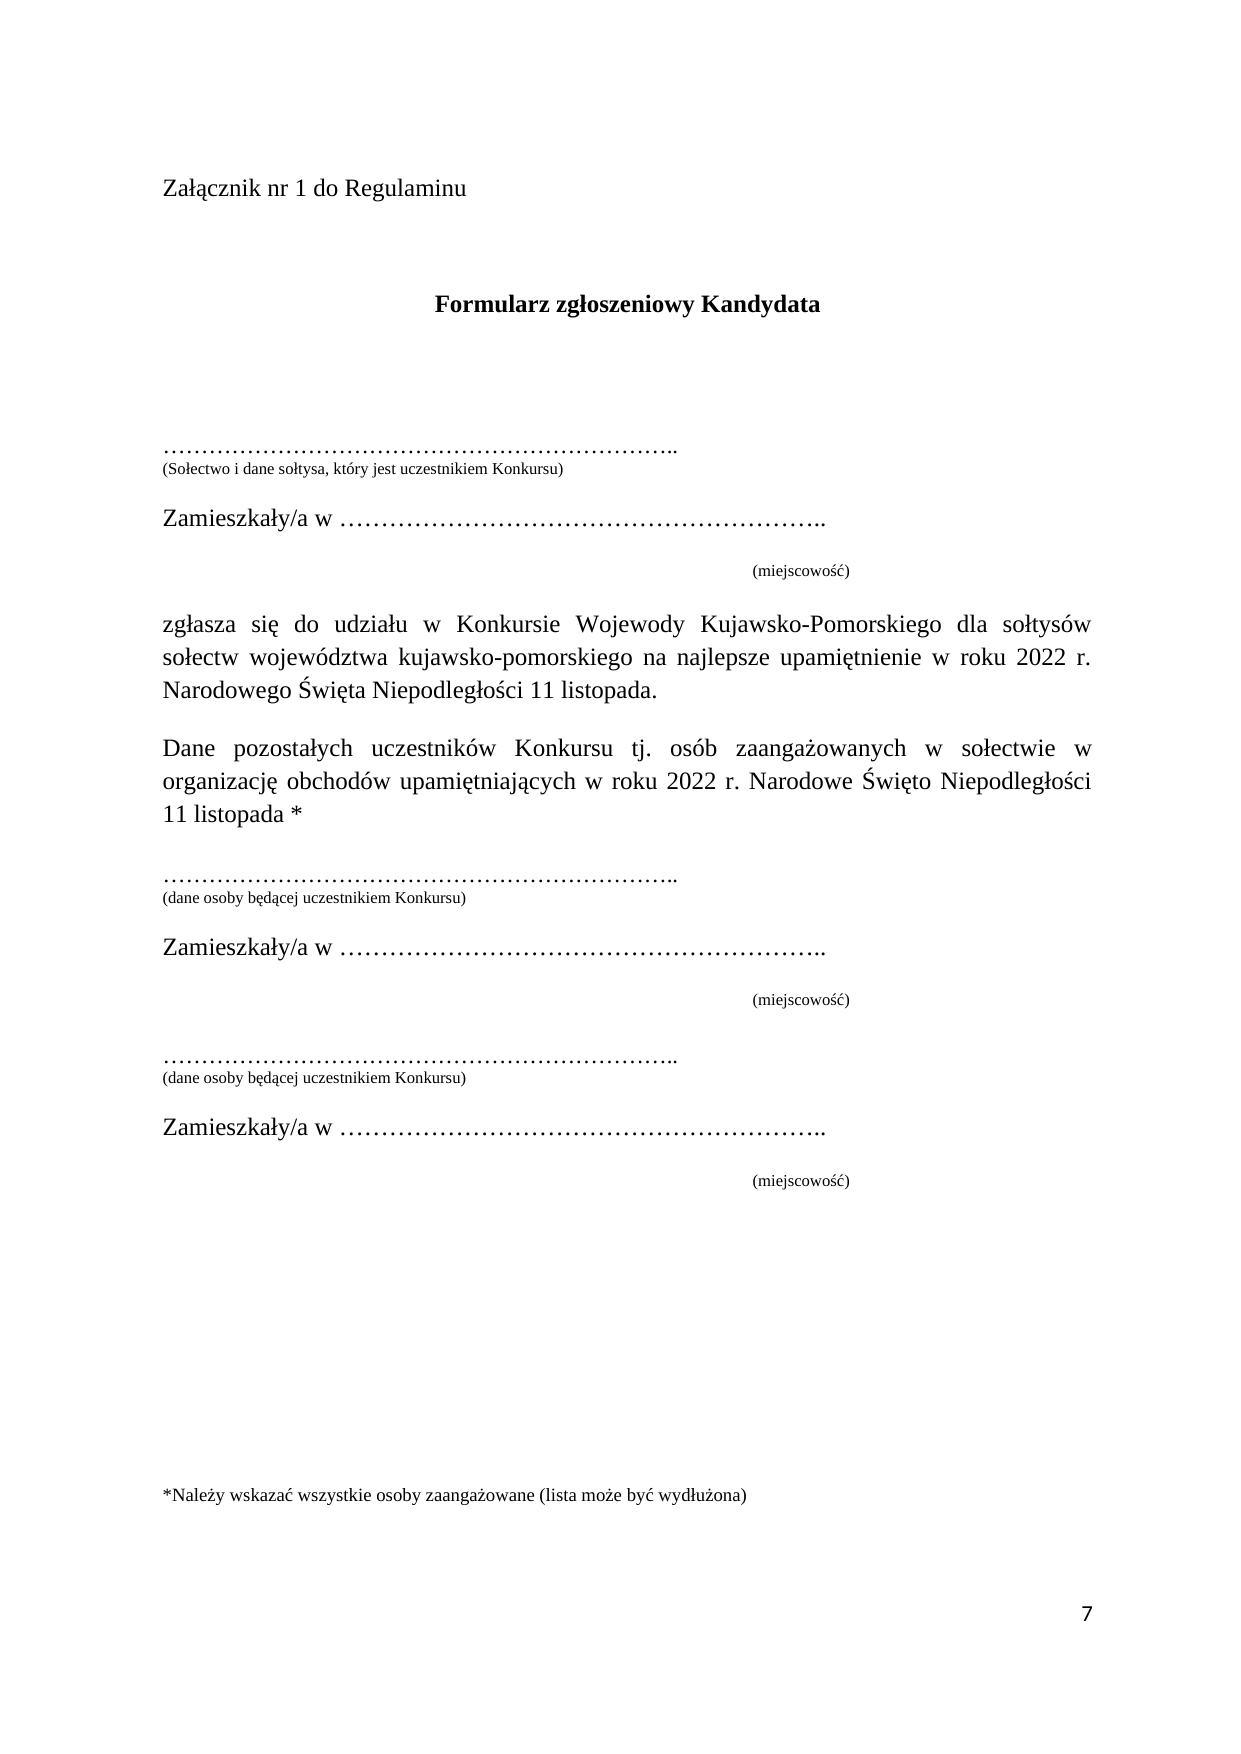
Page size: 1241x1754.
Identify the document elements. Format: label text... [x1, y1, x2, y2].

text ………………………………………………………….. [162, 861, 1093, 888]
text (miejscowość) [162, 561, 1093, 580]
text Zamieszkały/a w ………………………………………………….. [162, 932, 1093, 961]
text (Sołectwo i dane sołtysa, który jest uczestnikiem Konkursu) [162, 459, 1093, 478]
text *Należy wskazać wszystkie osoby zaangażowane (lista może być wydłużona) [162, 1484, 1093, 1506]
text (miejscowość) [162, 1171, 1093, 1190]
text (dane osoby będącej uczestnikiem Konkursu) [162, 1068, 1093, 1087]
text ………………………………………………………….. [162, 432, 1093, 459]
text Zamieszkały/a w ………………………………………………….. [162, 503, 1093, 532]
text (miejscowość) [162, 990, 1093, 1009]
text Zamieszkały/a w ………………………………………………….. [162, 1112, 1093, 1141]
text (dane osoby będącej uczestnikiem Konkursu) [162, 888, 1093, 907]
text ………………………………………………………….. [162, 1042, 1093, 1068]
text Dane pozostałych uczestników Konkursu tj. osób zaangażowanych w sołectwie w organizację obchodów upamiętniających w roku 2022 r. Narodowe Święto Niepodległości 11 listopada * [162, 733, 1093, 828]
text Formularz zgłoszeniowy Kandydata [162, 289, 1093, 317]
text Załącznik nr 1 do Regulaminu [162, 173, 1093, 201]
text zgłasza się do udziału w Konkursie Wojewody Kujawsko-Pomorskiego dla sołtysów sołectw województwa kujawsko-pomorskiego na najlepsze upamiętnienie w roku 2022 r. Narodowego Święta Niepodległości 11 listopada. [162, 609, 1093, 704]
